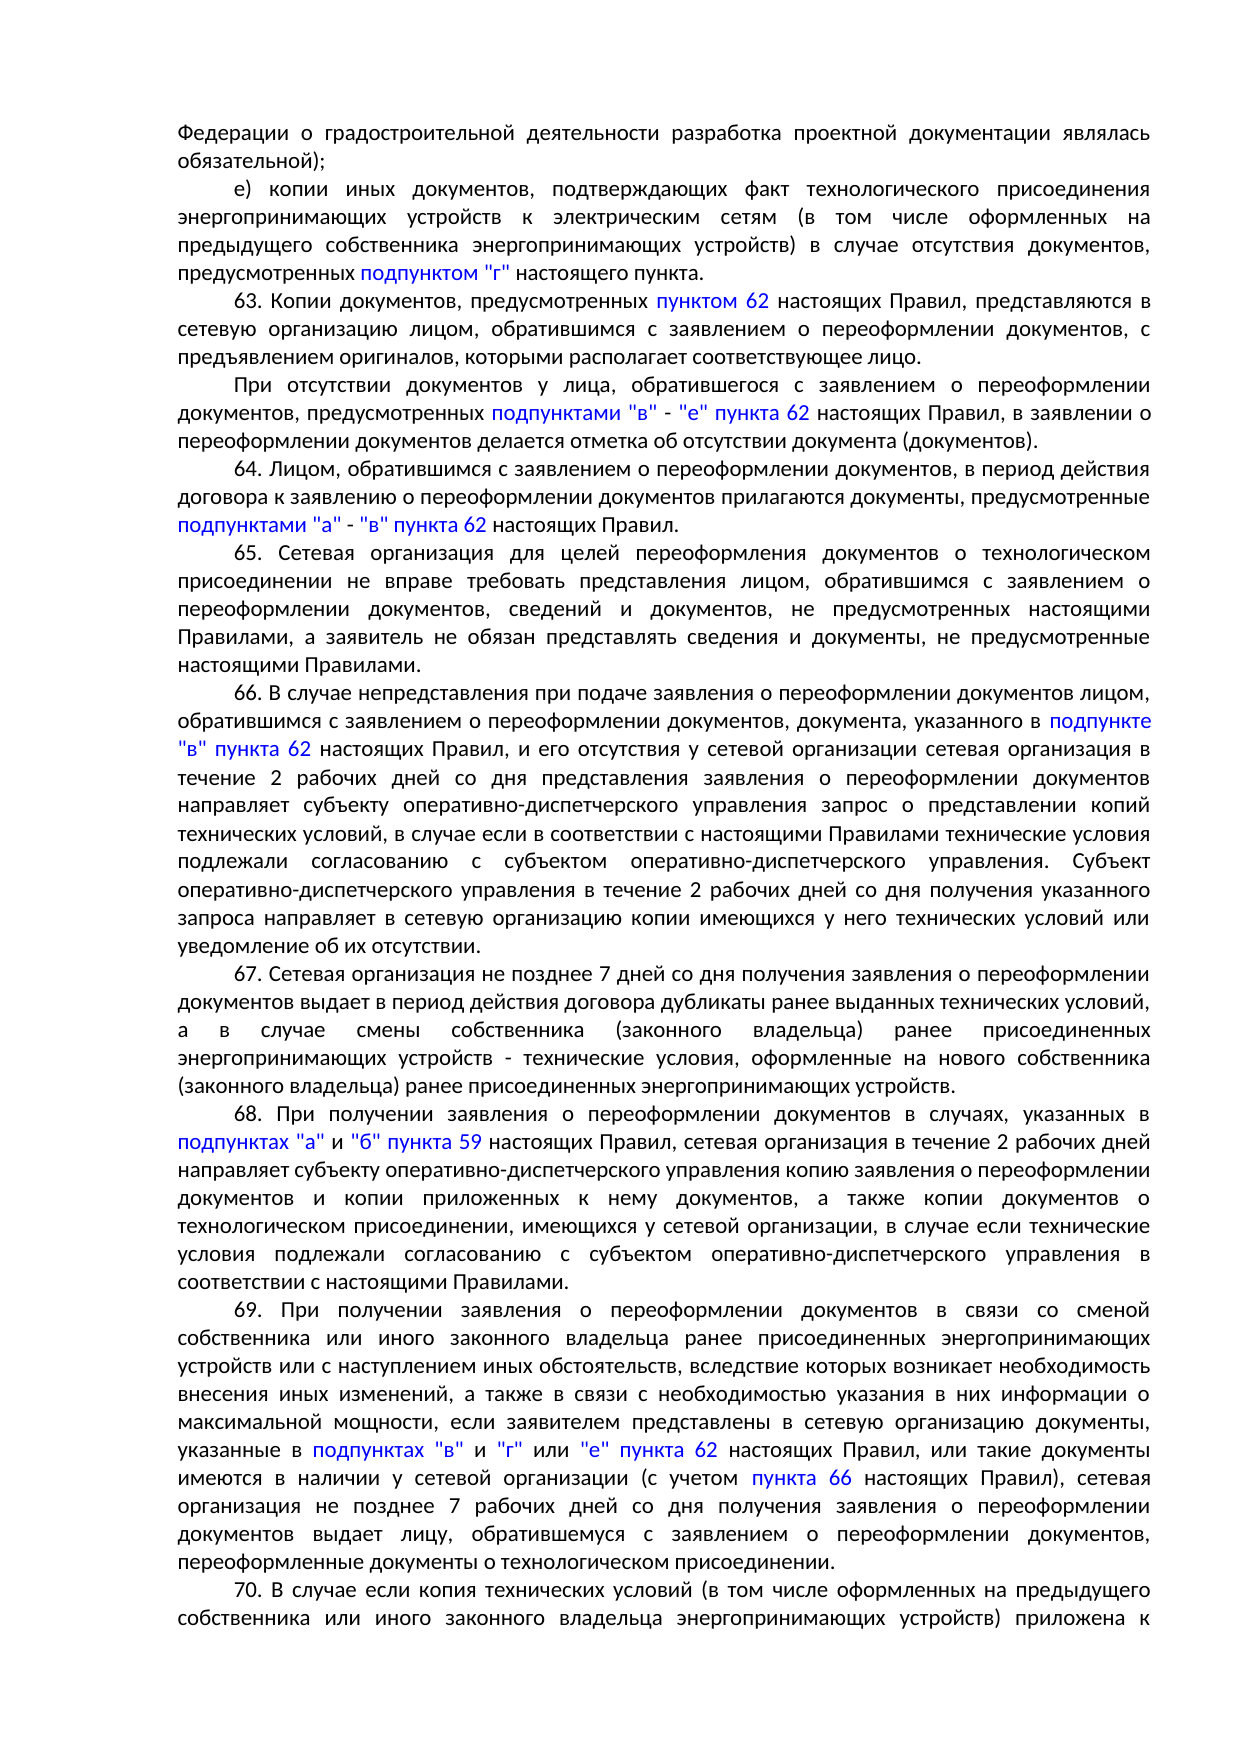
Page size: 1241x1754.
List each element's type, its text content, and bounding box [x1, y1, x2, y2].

text 64. Лицом, обратившимся с заявлением о переоформлении документов, в период действия договора к заявлению о переоформлении документов прилагаются документы, предусмотренные подпунктами "а" - "в" пункта 62 настоящих Правил. [177, 454, 1152, 538]
text е) копии иных документов, подтверждающих факт технологического присоединения энергопринимающих устройств к электрическим сетям (в том числе оформленных на предыдущего собственника энергопринимающих устройств) в случае отсутствия документов, предусмотренных подпунктом "г" настоящего пункта. [177, 174, 1152, 286]
text 66. В случае непредставления при подаче заявления о переоформлении документов лицом, обратившимся с заявлением о переоформлении документов, документа, указанного в подпункте "в" пункта 62 настоящих Правил, и его отсутствия у сетевой организации сетевая организация в течение 2 рабочих дней со дня представления заявления о переоформлении документов направляет субъекту оперативно-диспетчерского управления запрос о представлении копий технических условий, в случае если в соответствии с настоящими Правилами технические условия подлежали согласованию с субъектом оперативно-диспетчерского управления. Субъект оперативно-диспетчерского управления в течение 2 рабочих дней со дня получения указанного запроса направляет в сетевую организацию копии имеющихся у него технических условий или уведомление об их отсутствии. [177, 678, 1152, 959]
text При отсутствии документов у лица, обратившегося с заявлением о переоформлении документов, предусмотренных подпунктами "в" - "е" пункта 62 настоящих Правил, в заявлении о переоформлении документов делается отметка об отсутствии документа (документов). [177, 370, 1152, 454]
text 63. Копии документов, предусмотренных пунктом 62 настоящих Правил, представляются в сетевую организацию лицом, обратившимся с заявлением о переоформлении документов, с предъявлением оригиналов, которыми располагает соответствующее лицо. [177, 286, 1152, 370]
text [177, 1575, 1152, 1631]
text 69. При получении заявления о переоформлении документов в связи со сменой собственника или иного законного владельца ранее присоединенных энергопринимающих устройств или с наступлением иных обстоятельств, вследствие которых возникает необходимость внесения иных изменений, а также в связи с необходимостью указания в них информации о максимальной мощности, если заявителем представлены в сетевую организацию документы, указанные в подпунктах "в" и "г" или "е" пункта 62 настоящих Правил, или такие документы имеются в наличии у сетевой организации (с учетом пункта 66 настоящих Правил), сетевая организация не позднее 7 рабочих дней со дня получения заявления о переоформлении документов выдает лицу, обратившемуся с заявлением о переоформлении документов, переоформленные документы о технологическом присоединении. [177, 1295, 1152, 1575]
text 65. Сетевая организация для целей переоформления документов о технологическом присоединении не вправе требовать представления лицом, обратившимся с заявлением о переоформлении документов, сведений и документов, не предусмотренных настоящими Правилами, а заявитель не обязан представлять сведения и документы, не предусмотренные настоящими Правилами. [177, 538, 1152, 678]
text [177, 118, 1152, 174]
text 67. Сетевая организация не позднее 7 дней со дня получения заявления о переоформлении документов выдает в период действия договора дубликаты ранее выданных технических условий, а в случае смены собственника (законного владельца) ранее присоединенных энергопринимающих устройств - технические условия, оформленные на нового собственника (законного владельца) ранее присоединенных энергопринимающих устройств. [177, 959, 1152, 1099]
text 68. При получении заявления о переоформлении документов в случаях, указанных в подпунктах "а" и "б" пункта 59 настоящих Правил, сетевая организация в течение 2 рабочих дней направляет субъекту оперативно-диспетчерского управления копию заявления о переоформлении документов и копии приложенных к нему документов, а также копии документов о технологическом присоединении, имеющихся у сетевой организации, в случае если технические условия подлежали согласованию с субъектом оперативно-диспетчерского управления в соответствии с настоящими Правилами. [177, 1099, 1152, 1295]
